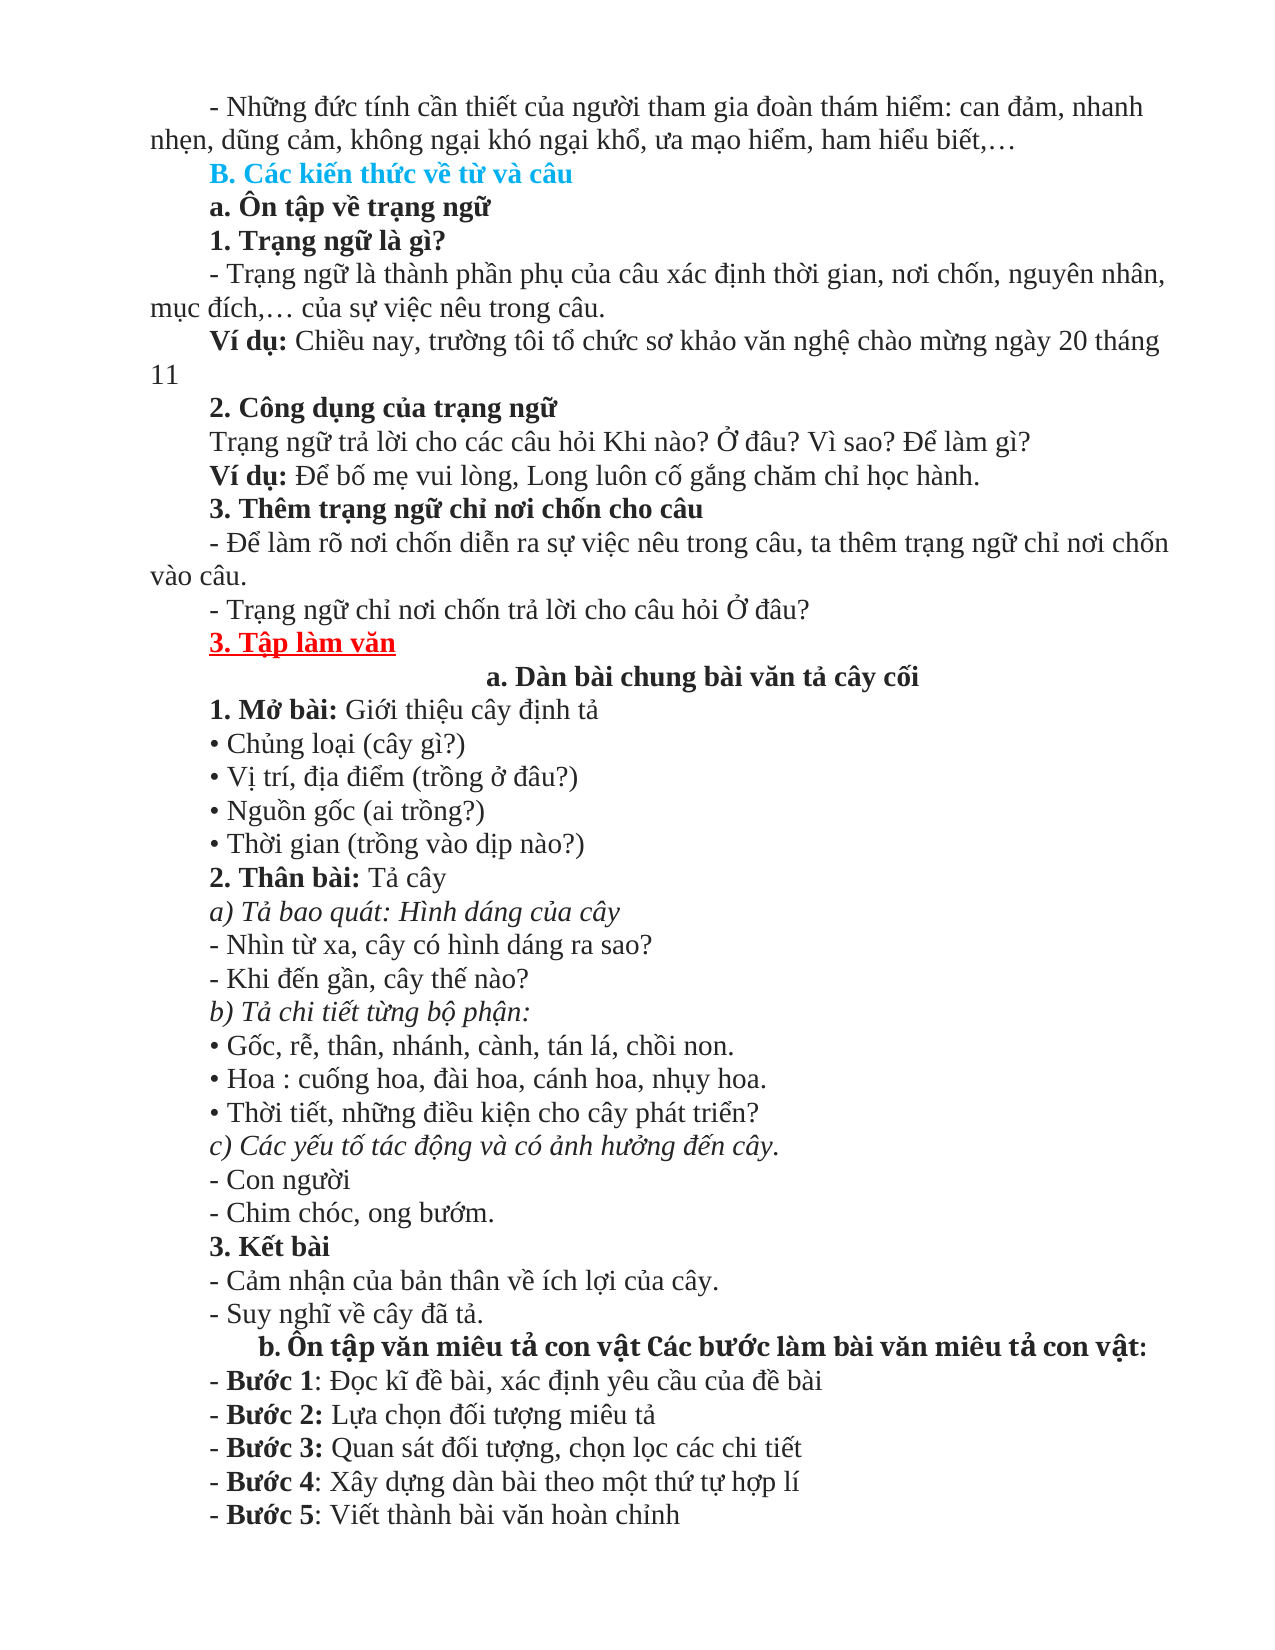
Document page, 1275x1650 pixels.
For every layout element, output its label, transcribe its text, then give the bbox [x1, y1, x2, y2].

text Ví dụ: Để bố mẹ vui lòng, Long luôn cố gắng chăm chỉ học hành. [150, 458, 1196, 491]
text b) Tả chi tiết từng bộ phận: [150, 994, 1196, 1028]
text 1. Mở bài: Giới thiệu cây định tả [150, 692, 1196, 726]
text - Bước 3: Quan sát đối tượng, chọn lọc các chi tiết [150, 1430, 1196, 1464]
text - Bước 1: Đọc kĩ đề bài, xác định yêu cầu của đề bài [150, 1363, 1196, 1397]
text 2. Thân bài: Tả cây [150, 860, 1196, 894]
text • Chủng loại (cây gì?) [150, 726, 1196, 759]
text - Con người [150, 1162, 1196, 1196]
text - Những đức tính cần thiết của người tham gia đoàn thám hiểm: can đảm, nhanh nhẹn, dũng cảm, không ngại khó ngại khổ, ưa mạo hiểm, ham hiểu biết,… [150, 89, 1196, 156]
text • Gốc, rễ, thân, nhánh, cành, tán lá, chồi non. [150, 1028, 1196, 1061]
text - Để làm rõ nơi chốn diễn ra sự việc nêu trong câu, ta thêm trạng ngữ chỉ nơi chốn vào câu. [150, 525, 1196, 592]
subtitle b. Ôn tập văn miêu tả con vật Các bước làm bài văn miêu tả con vật: [150, 1330, 1196, 1363]
text - Bước 5: Viết thành bài văn hoàn chỉnh [150, 1497, 1196, 1531]
text - Suy nghĩ về cây đã tả. [150, 1296, 1196, 1330]
text a) Tả bao quát: Hình dáng của cây [150, 894, 1196, 927]
text • Nguồn gốc (ai trồng?) [150, 793, 1196, 827]
text - Cảm nhận của bản thân về ích lợi của cây. [150, 1263, 1196, 1296]
text a. Ôn tập về trạng ngữ [150, 189, 1196, 223]
text Ví dụ: Chiều nay, trường tôi tổ chức sơ khảo văn nghệ chào mừng ngày 20 tháng 11 [150, 323, 1196, 391]
text 1. Trạng ngữ là gì? [150, 223, 1196, 256]
text - Chim chóc, ong bướm. [150, 1196, 1196, 1229]
text - Nhìn từ xa, cây có hình dáng ra sao? [150, 927, 1196, 961]
text B. Các kiến thức về từ và câu [150, 156, 1196, 189]
text - Trạng ngữ chỉ nơi chốn trả lời cho câu hỏi Ở đâu? [150, 592, 1196, 625]
text 3. Tập làm văn [150, 625, 1196, 659]
text c) Các yếu tố tác động và có ảnh hưởng đến cây. [150, 1128, 1196, 1162]
text • Thời tiết, những điều kiện cho cây phát triển? [150, 1095, 1196, 1128]
text 3. Kết bài [150, 1229, 1196, 1263]
text 2. Công dụng của trạng ngữ [150, 391, 1196, 424]
text - Khi đến gần, cây thế nào? [150, 961, 1196, 994]
text 3. Thêm trạng ngữ chỉ nơi chốn cho câu [150, 491, 1196, 525]
text a. Dàn bài chung bài văn tả cây cối [150, 659, 1196, 692]
text - Trạng ngữ là thành phần phụ của câu xác định thời gian, nơi chốn, nguyên nhân, mục đích,… của sự việc nêu trong câu. [150, 256, 1196, 323]
text • Vị trí, địa điểm (trồng ở đâu?) [150, 759, 1196, 793]
text - Bước 2: Lựa chọn đối tượng miêu tả [150, 1397, 1196, 1430]
text - Bước 4: Xây dựng dàn bài theo một thứ tự hợp lí [150, 1464, 1196, 1497]
text Trạng ngữ trả lời cho các câu hỏi Khi nào? Ở đâu? Vì sao? Để làm gì? [150, 424, 1196, 458]
text • Hoa : cuống hoa, đài hoa, cánh hoa, nhụy hoa. [150, 1061, 1196, 1095]
text • Thời gian (trồng vào dịp nào?) [150, 827, 1196, 860]
